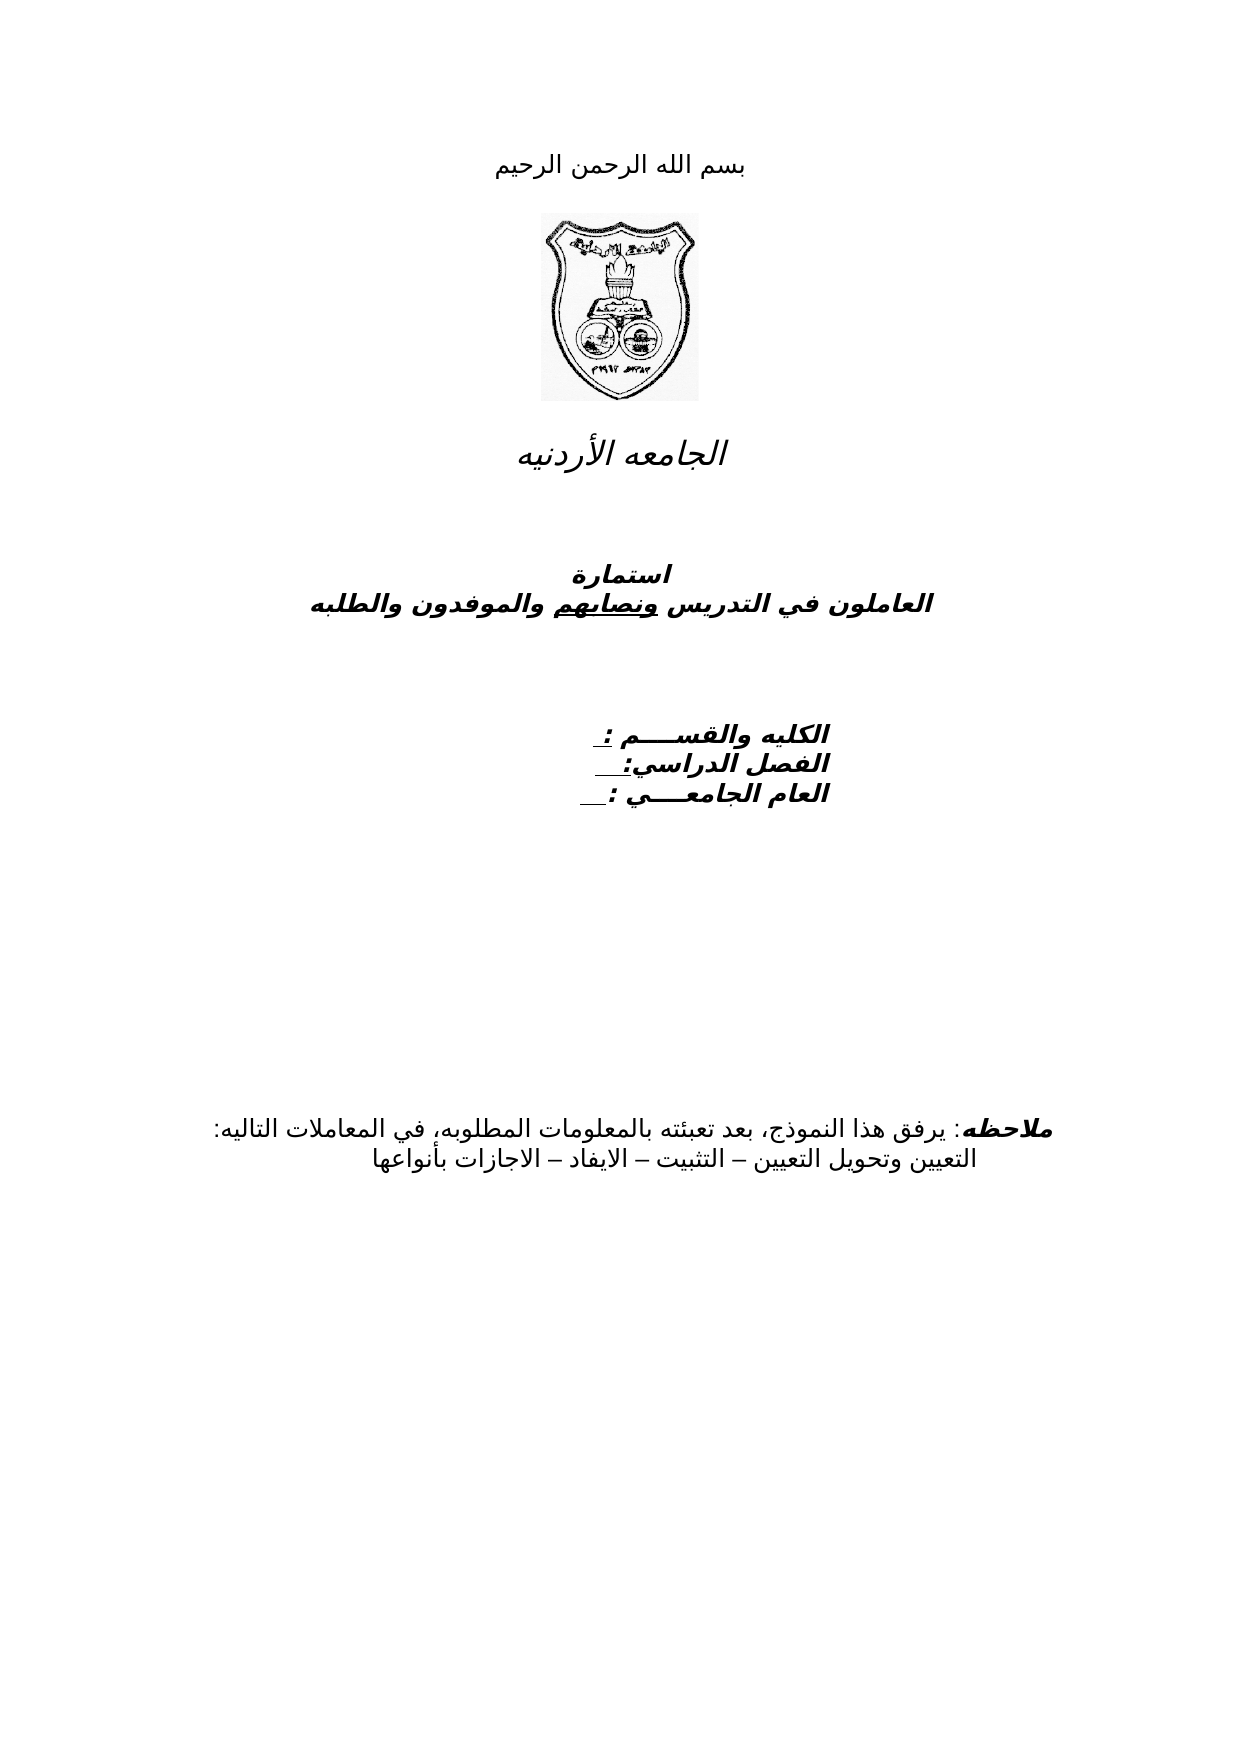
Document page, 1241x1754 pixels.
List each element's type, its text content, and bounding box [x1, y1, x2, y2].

text استمارة [187, 560, 1053, 589]
text ملاحظه: يرفق هذا النموذج، بعد تعبئته بالمعلومات المطلوبه، في المعاملات التاليه: [187, 1114, 1053, 1144]
text العام الجامعــــي : [187, 779, 903, 808]
text التعيين وتحويل التعيين – التثبيت – الايفاد – الاجازات بأنواعها [187, 1144, 1053, 1173]
text الفصل الدراسي: [187, 749, 903, 779]
picture [541, 213, 699, 401]
title بسم الله الرحمن الرحيم [187, 150, 1053, 179]
text العاملون في التدريس ونصابهم والموفدون والطلبه [187, 589, 1053, 618]
subtitle الجامعه الأردنيه [187, 435, 1053, 474]
text الكليه والقســــم : [187, 720, 903, 749]
